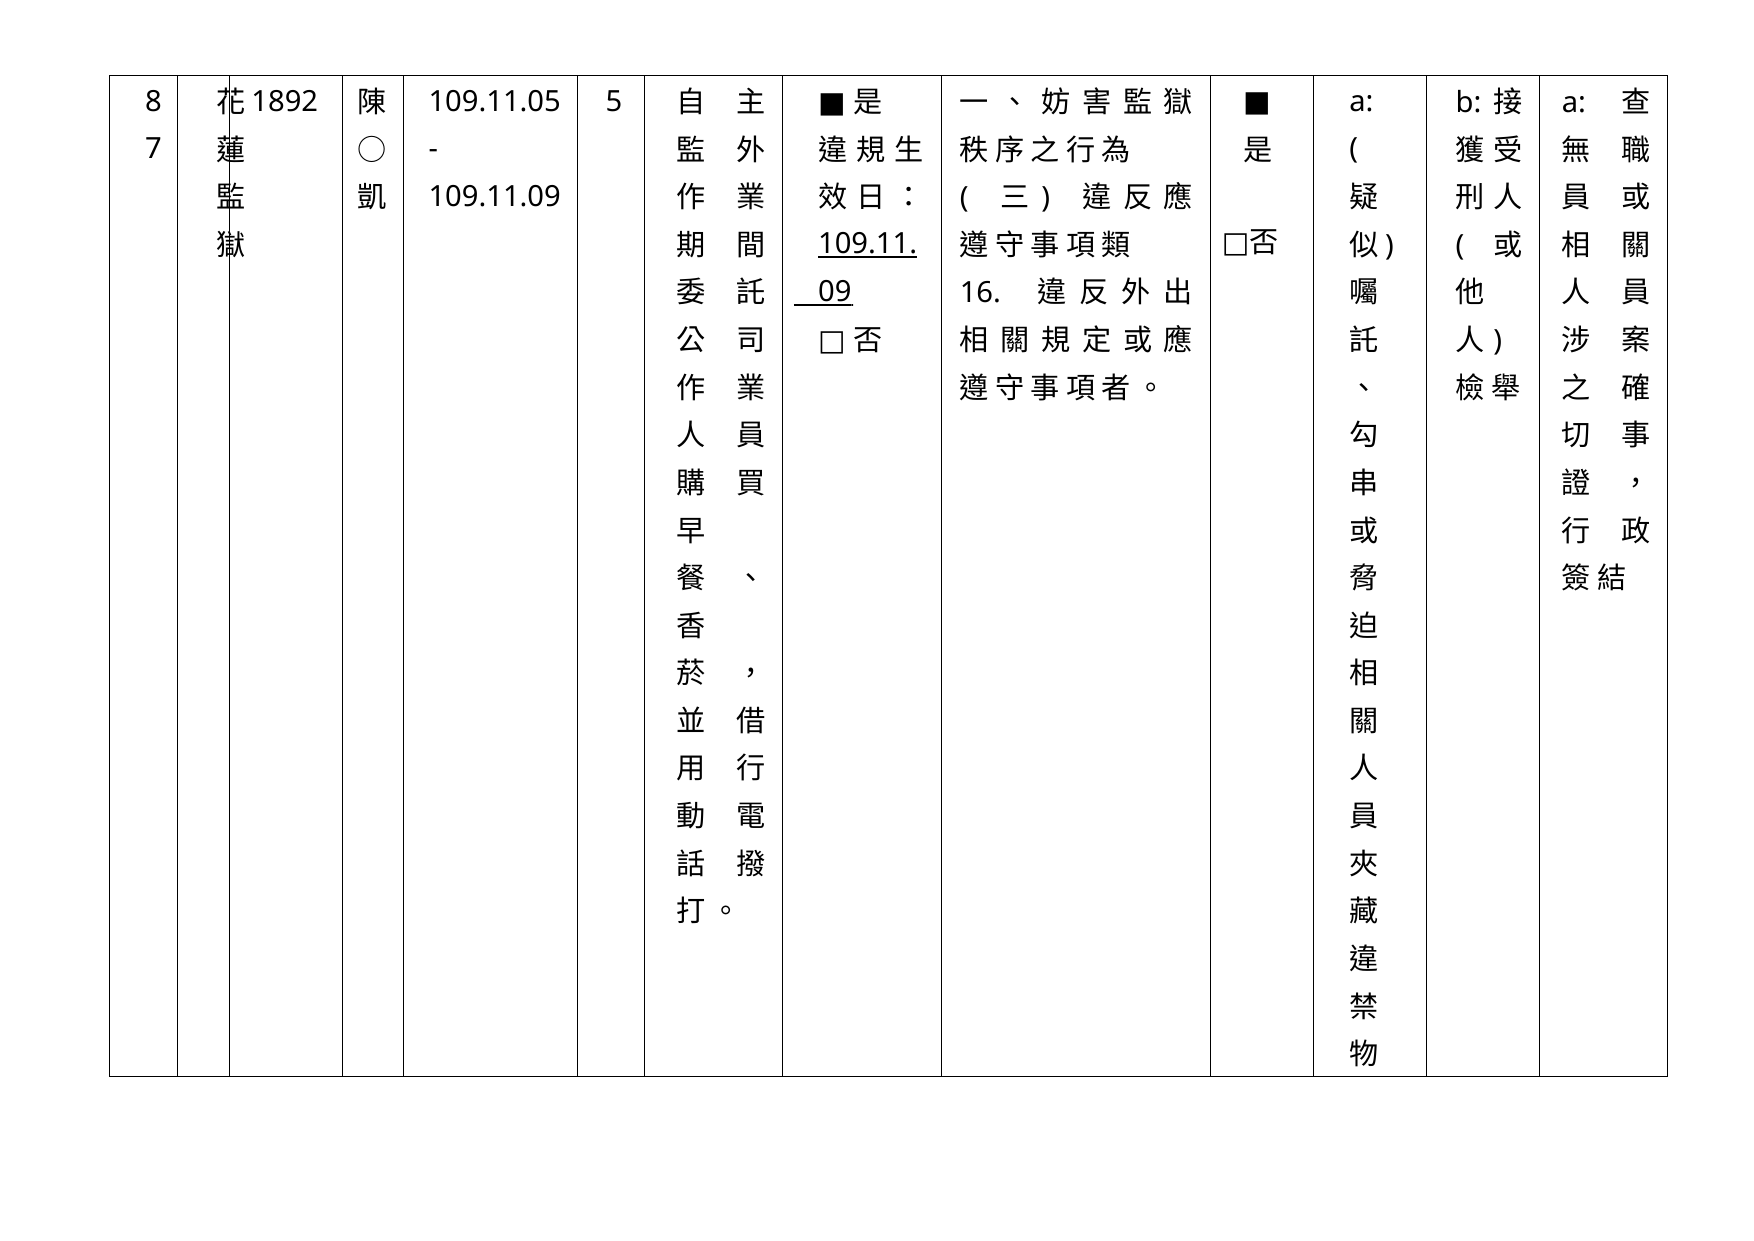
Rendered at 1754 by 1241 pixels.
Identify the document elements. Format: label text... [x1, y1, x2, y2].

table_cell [645, 76, 782, 1076]
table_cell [783, 76, 941, 1076]
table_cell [942, 76, 1210, 1076]
table_cell 花蓮監獄 [178, 76, 229, 1076]
table_cell b:接獲受刑人(或他人)檢舉 [1427, 76, 1539, 1076]
table_cell 87 [110, 76, 177, 1076]
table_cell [1540, 76, 1667, 1076]
table_cell 109.11.05-109.11.09 [404, 76, 577, 1076]
table_cell 陳○凱 [343, 76, 403, 1076]
table_cell ■是 □否 [1211, 76, 1313, 1076]
table_cell 5 [578, 76, 644, 1076]
table_cell 1892 [230, 76, 342, 1076]
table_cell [1314, 76, 1426, 1076]
